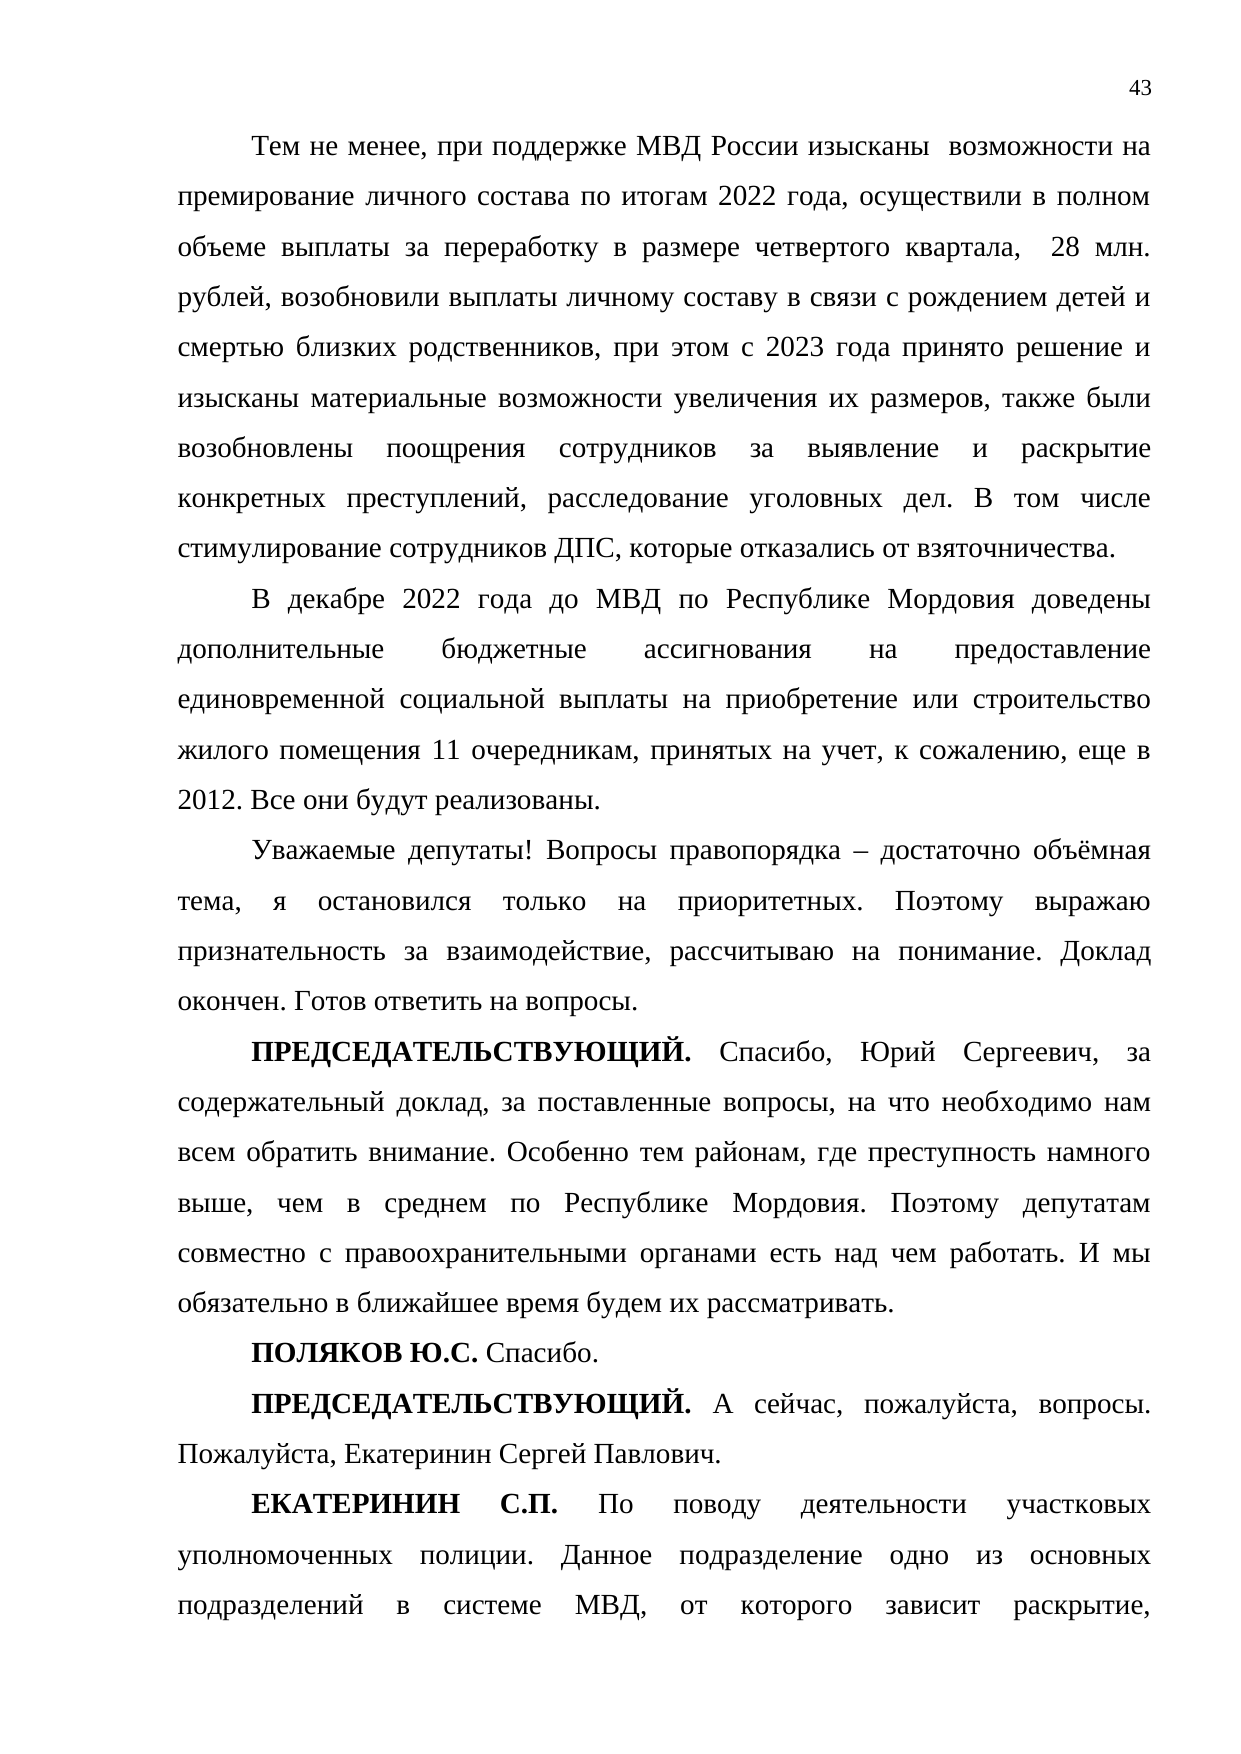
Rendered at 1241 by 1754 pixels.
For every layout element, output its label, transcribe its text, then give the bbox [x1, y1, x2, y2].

text Уважаемые депутаты! Вопросы правопорядка – достаточно объёмная тема, я остановился только на приоритетных. Поэтому выражаю признательность за взаимодействие, рассчитываю на понимание. Доклад окончен. Готов ответить на вопросы. [177, 832, 1152, 1017]
text ПОЛЯКОВ Ю.С. Спасибо. [177, 1336, 1152, 1369]
text В декабре 2022 года до МВД по Республике Мордовия доведены дополнительные бюджетные ассигнования на предоставление единовременной социальной выплаты на приобретение или строительство жилого помещения 11 очередникам, принятых на учет, к сожалению, еще в 2012. Все они будут реализованы. [177, 581, 1152, 816]
text ПРЕДСЕДАТЕЛЬСТВУЮЩИЙ. А сейчас, пожалуйста, вопросы. Пожалуйста, Екатеринин Сергей Павлович. [177, 1386, 1152, 1470]
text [177, 1487, 1152, 1621]
text ПРЕДСЕДАТЕЛЬСТВУЮЩИЙ. Спасибо, Юрий Сергеевич, за содержательный доклад, за поставленные вопросы, на что необходимо нам всем обратить внимание. Особенно тем районам, где преступность намного выше, чем в среднем по Республике Мордовия. Поэтому депутатам совместно с правоохранительными органами есть над чем работать. И мы обязательно в ближайшее время будем их рассматривать. [177, 1034, 1152, 1319]
text Тем не менее, при поддержке МВД России изысканы возможности на премирование личного состава по итогам 2022 года, осуществили в полном объеме выплаты за переработку в размере четвертого квартала, 28 млн. рублей, возобновили выплаты личному составу в связи с рождением детей и смертью близких родственников, при этом с 2023 года принято решение и изысканы материальные возможности увеличения их размеров, также были возобновлены поощрения сотрудников за выявление и раскрытие конкретных преступлений, расследование уголовных дел. В том числе стимулирование сотрудников ДПС, которые отказались от взяточничества. [177, 128, 1152, 564]
